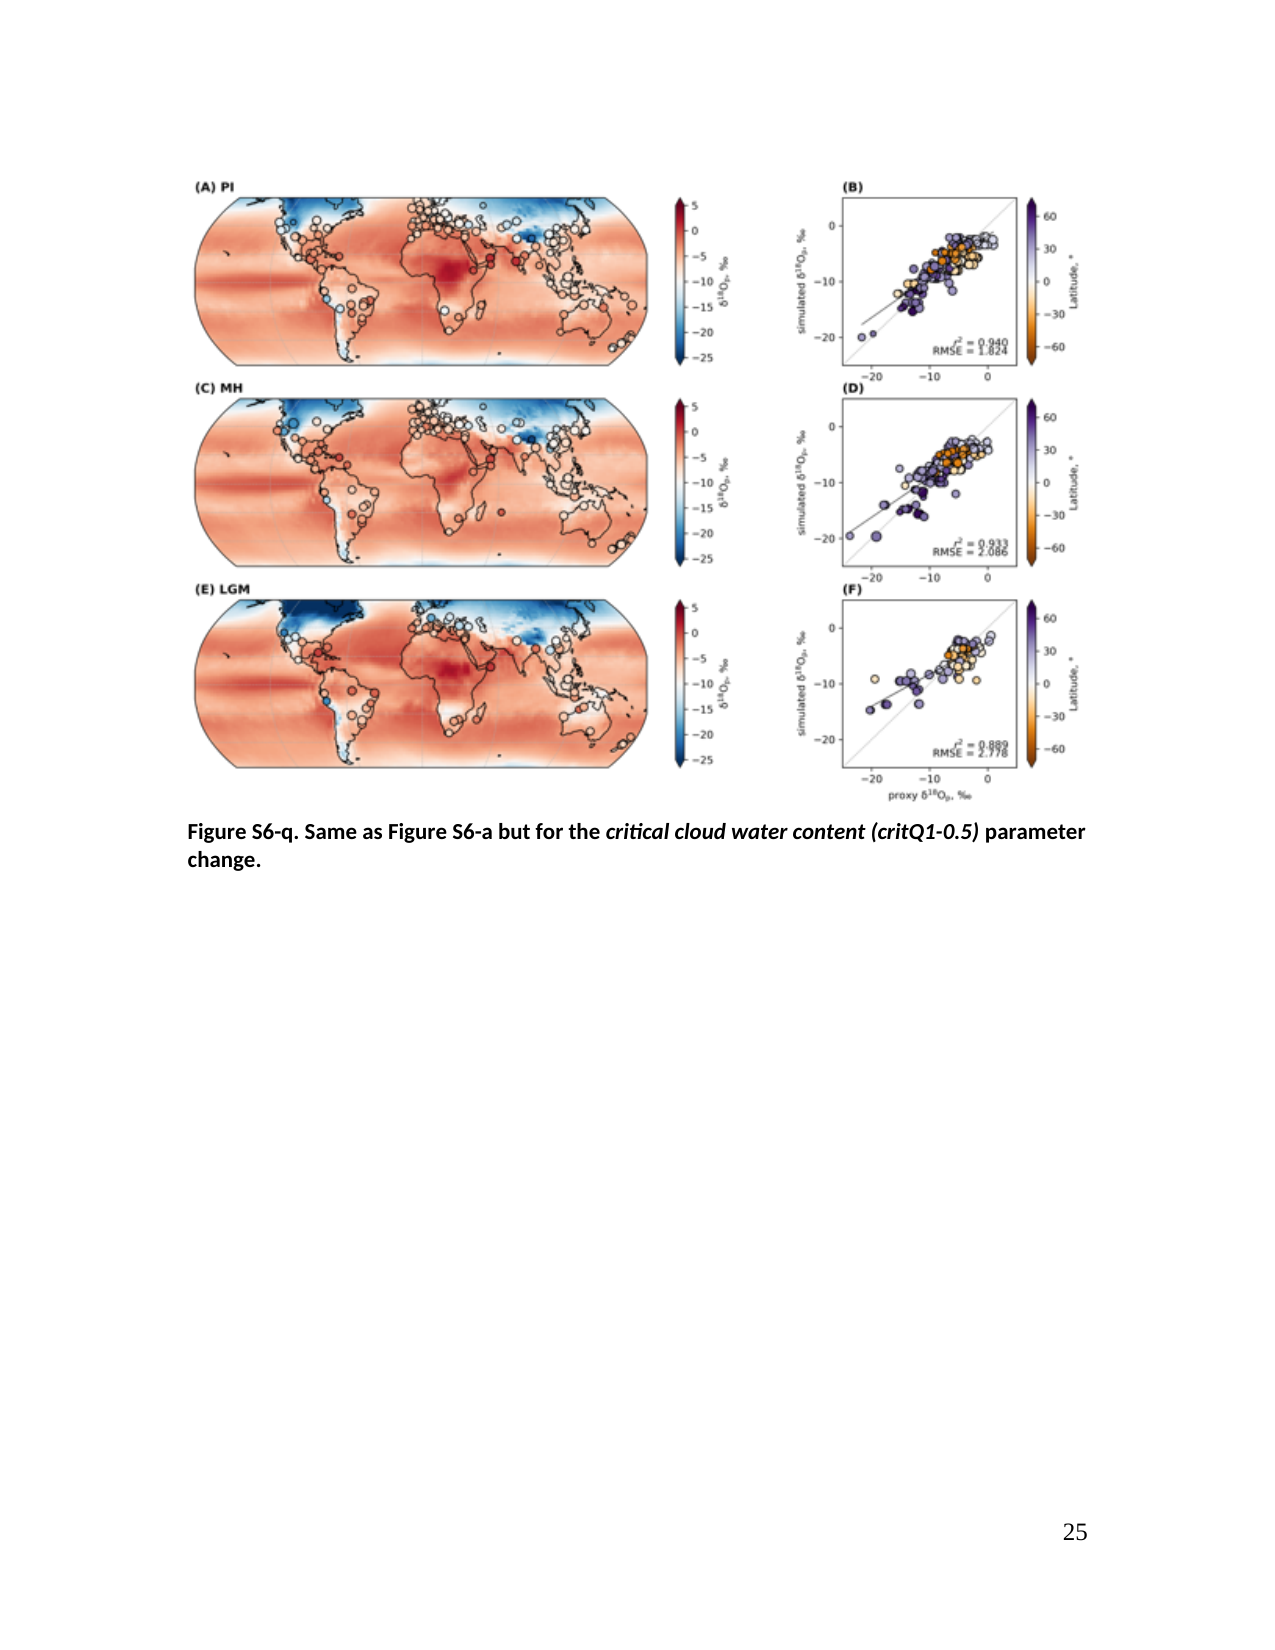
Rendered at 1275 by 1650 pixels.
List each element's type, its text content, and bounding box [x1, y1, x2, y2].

text Figure S6-q. Same as Figure S6-a but for the critical cloud water content (critQ1-0.5) parameter change. [187, 817, 1087, 873]
picture [187, 175, 1088, 811]
